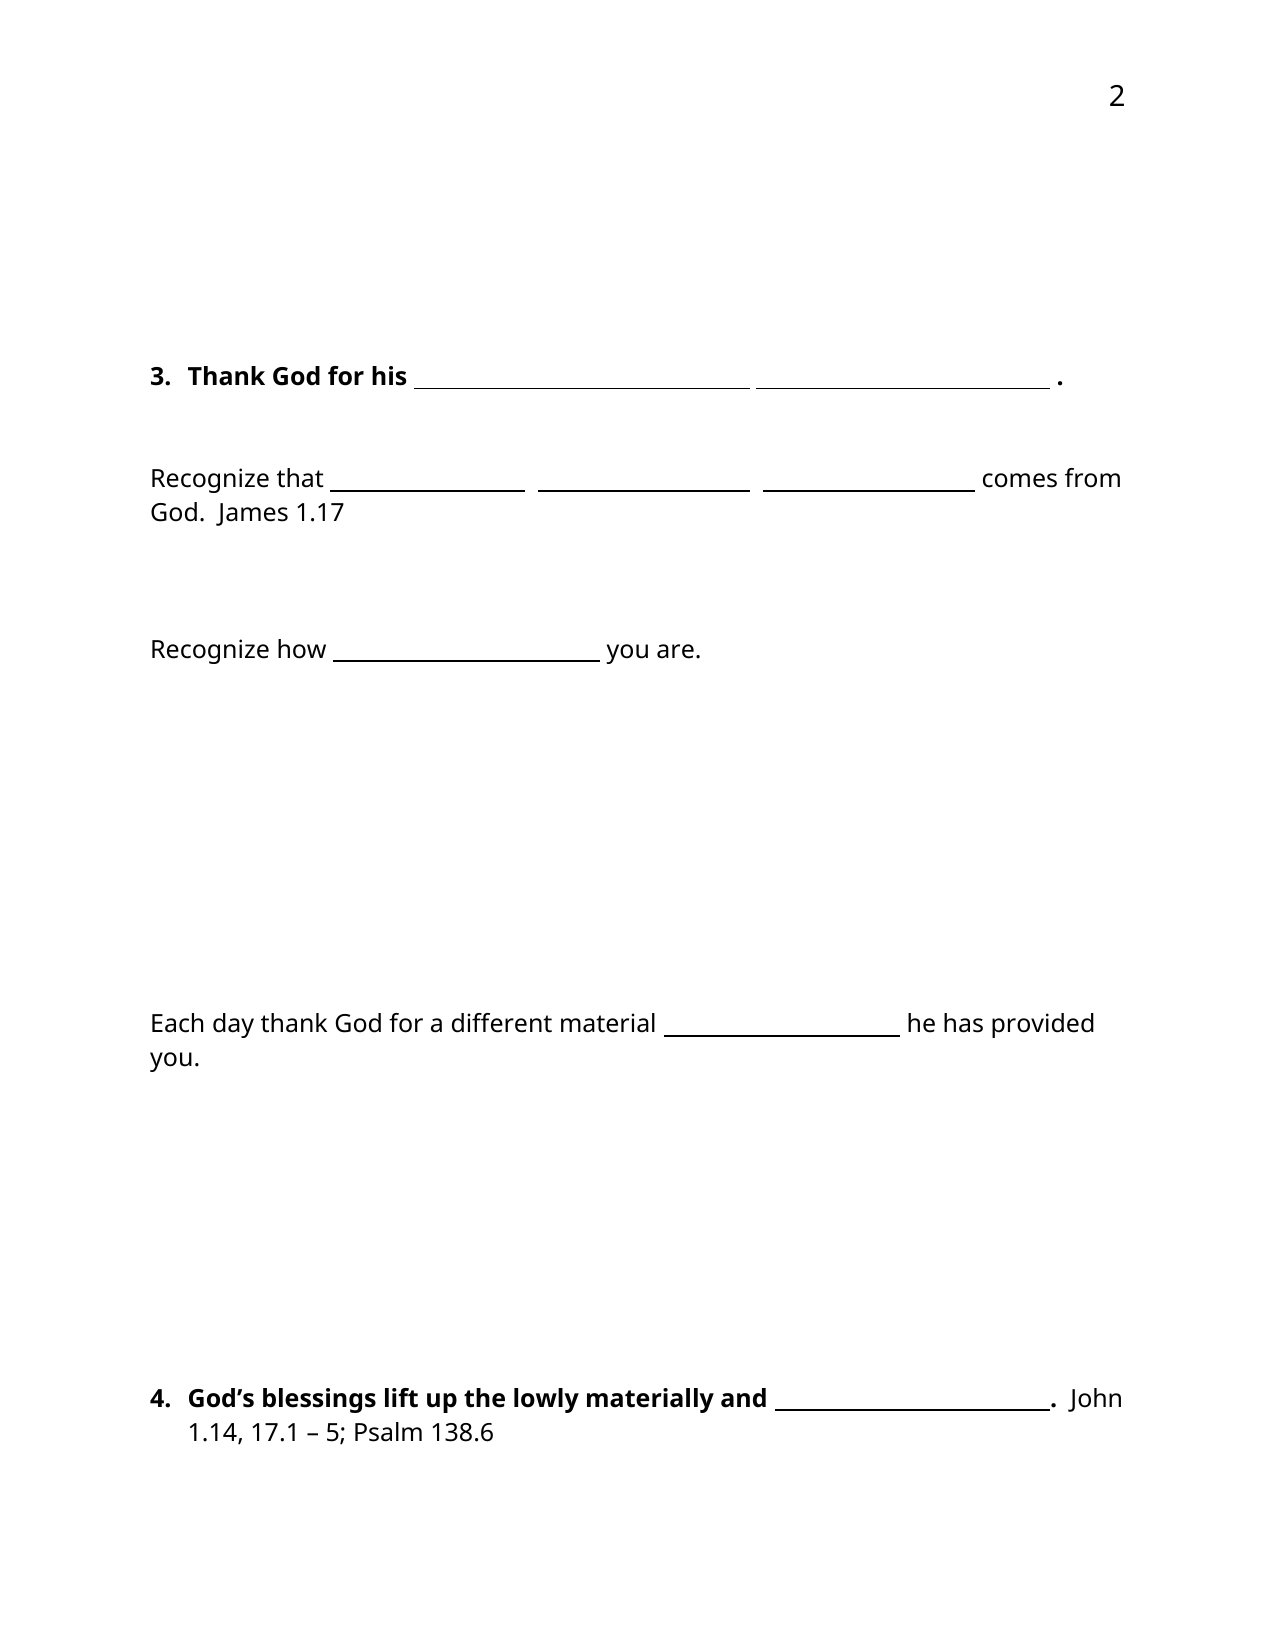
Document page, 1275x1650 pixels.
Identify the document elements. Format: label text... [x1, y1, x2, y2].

text Recognize how you are. [150, 631, 1125, 665]
list God’s blessings lift up the lowly materially and . John 1.14, 17.1 – 5; Psalm 138.6 [150, 1381, 1125, 1449]
list Thank God for his . [150, 359, 1125, 393]
text Recognize that comes from God. James 1.17 [150, 461, 1125, 529]
text Each day thank God for a different material he has provided you. [150, 1006, 1125, 1074]
